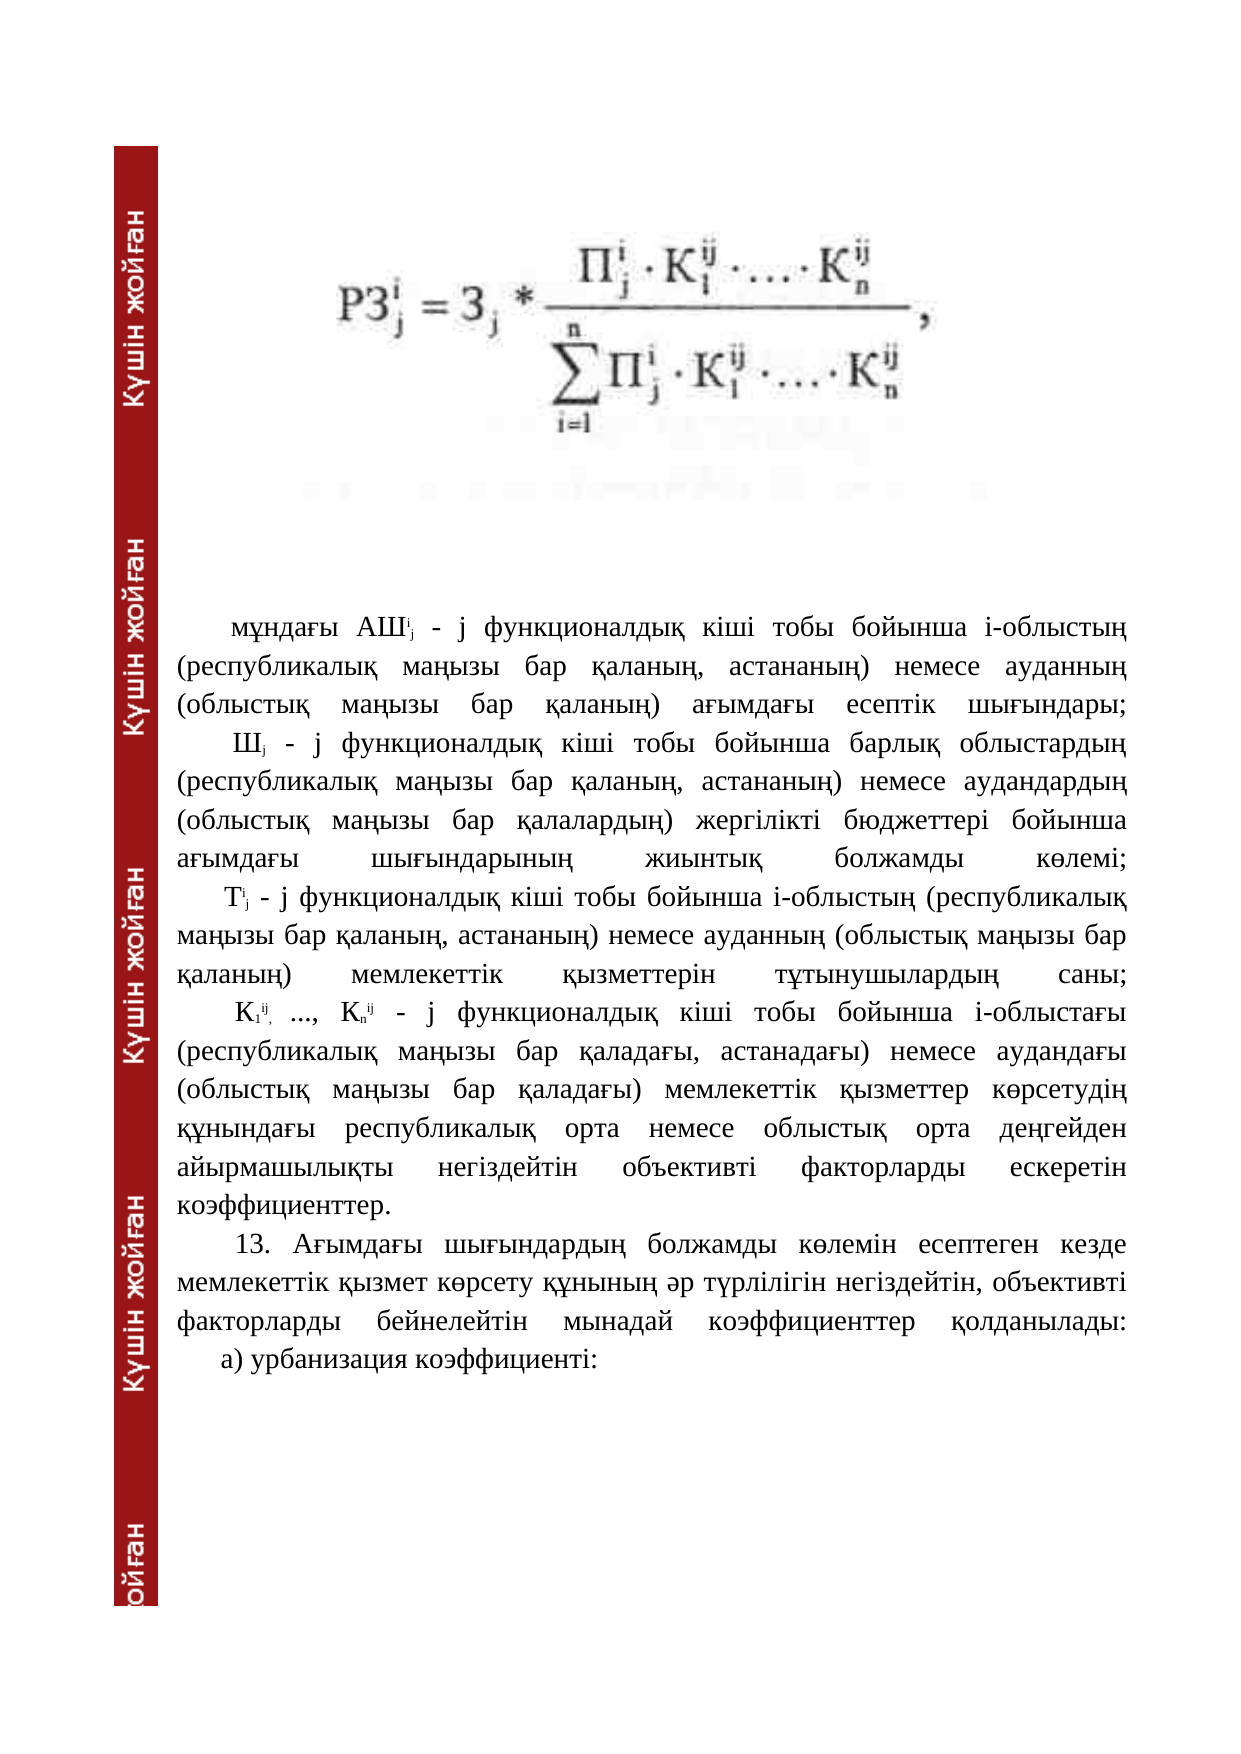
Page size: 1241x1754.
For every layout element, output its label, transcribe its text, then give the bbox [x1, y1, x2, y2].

picture [114, 1375, 158, 1606]
picture [114, 146, 158, 609]
text мұндағы АШіj - j функционалдық кіші тобы бойынша і-облыстың (республикалық маңызы бар қаланың, астананың) немесе ауданның (облыстық маңызы бар қаланың) ағымдағы есептік шығындары; Шj - j функционалдық кіші тобы бойынша барлық облыстардың (республикалық маңызы бар қаланың, астананың) немесе аудандардың (облыстық маңызы бар қалалардың) жергілікті бюджеттері бойынша ағымдағы шығындарының жиынтық болжамды көлемі; Тіj - j функционалдық кіші тобы бойынша і-облыстың (республикалық маңызы бар қаланың, астананың) немесе ауданның (облыстық маңызы бар қаланың) мемлекеттік қызметтерін тұтынушылардың саны; К1іj, ..., Кnіj - j функционалдық кіші тобы бойынша і-облыстағы (республикалық маңызы бар қаладағы, астанадағы) немесе аудандағы (облыстық маңызы бар қаладағы) мемлекеттік қызметтер көрсетудің құнындағы республикалық орта немесе облыстық орта деңгейден айырмашылықты негіздейтін объективті факторларды ескеретін коэффициенттер. 13. Ағымдағы шығындардың болжамды көлемін есептеген кезде мемлекеттік қызмет көрсету құнының әр түрлілігін негіздейтін, объективті факторларды бейнелейтін мынадай коэффициенттер қолданылады: а) урбанизация коэффициенті: [112, 609, 1128, 1375]
picture [220, 150, 1054, 598]
